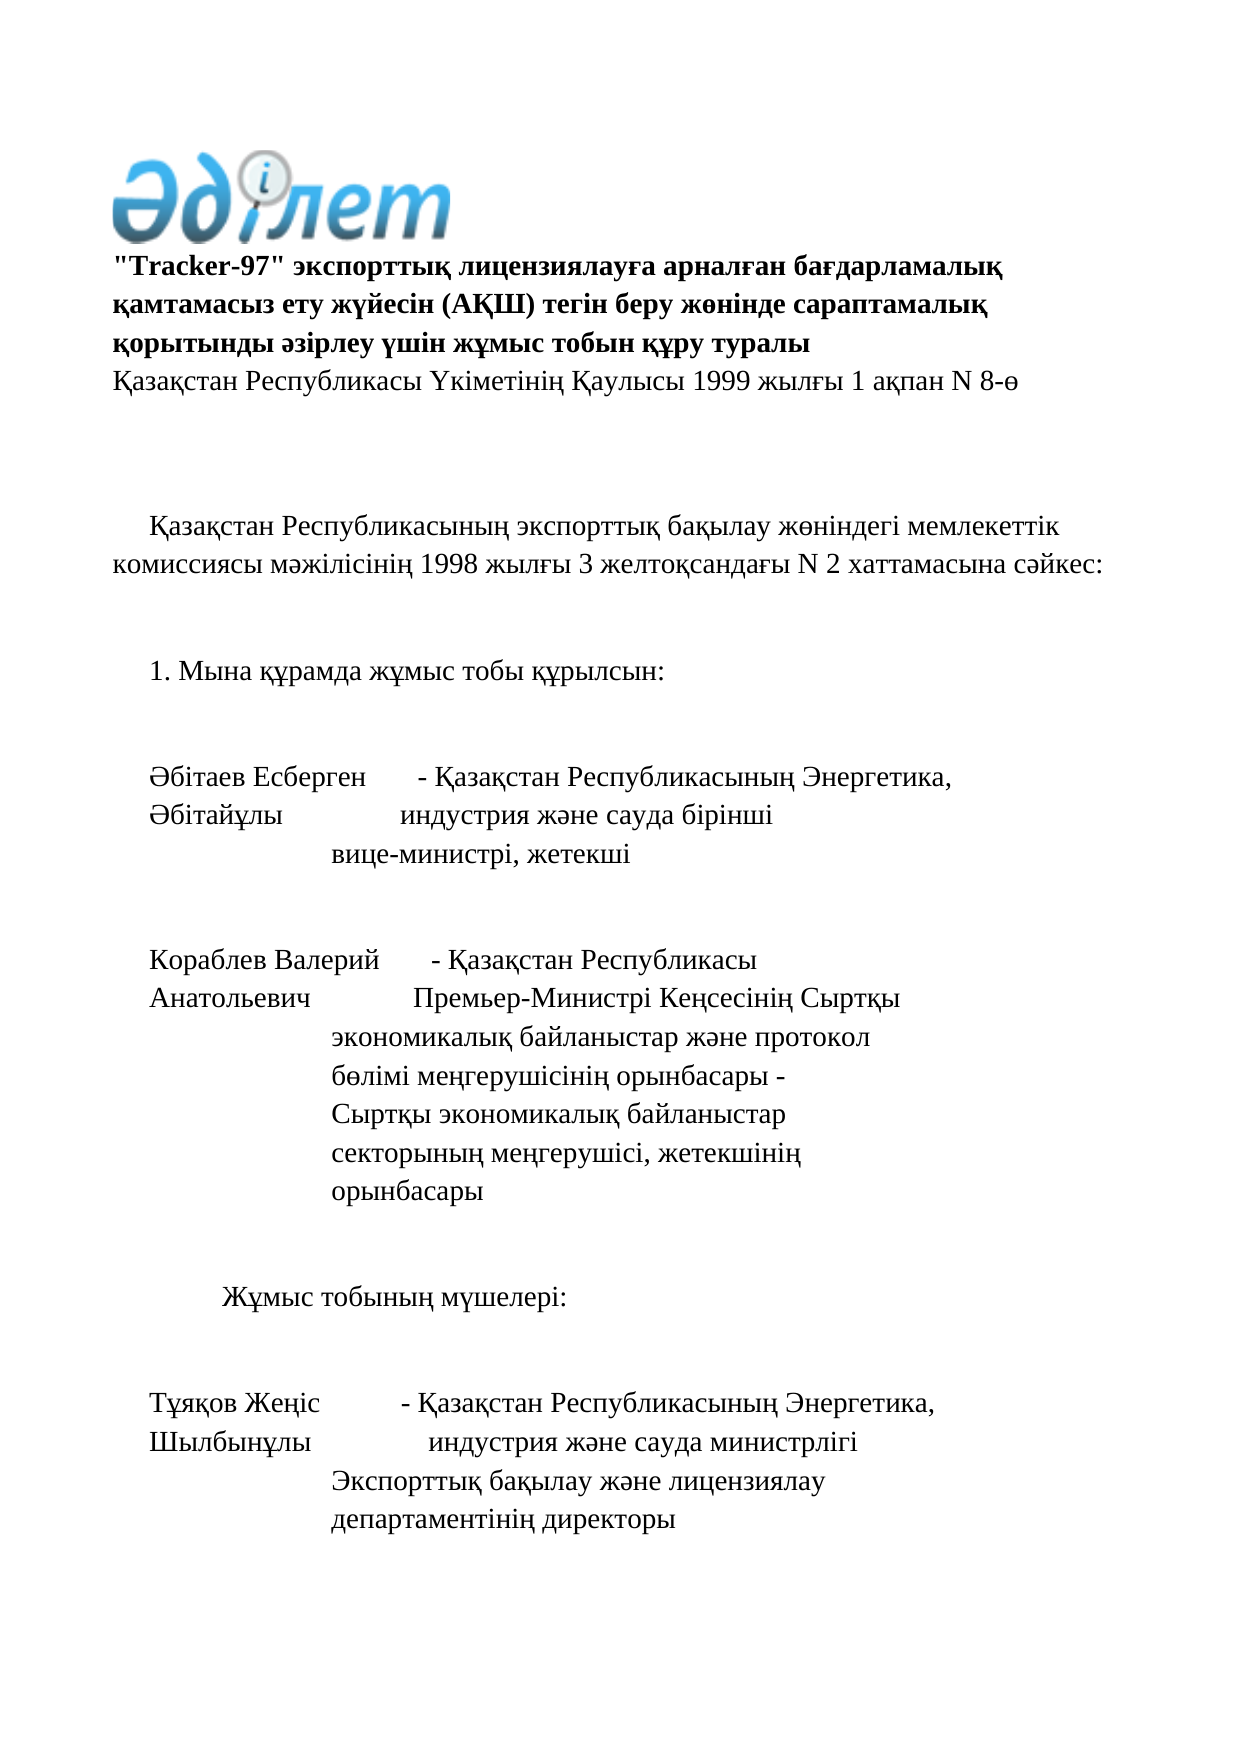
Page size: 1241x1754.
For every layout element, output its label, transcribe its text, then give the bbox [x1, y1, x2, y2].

text "Tracker-97" экспорттық лицензиялауға арналған бағдарламалық қамтамасыз ету жүйесін (АҚШ) тегін беру жөнінде сараптамалық қорытынды әзірлеу үшін жұмыс тобын құру туралы [112, 248, 1128, 358]
text Шылбынұлы индустрия және сауда министрлігі [112, 1424, 1128, 1458]
text комиссиясы мәжілісінің 1998 жылғы 3 желтоқсандағы N 2 хаттамасына сәйкес: [112, 546, 1128, 580]
text Әбітайұлы индустрия және сауда бірінші [112, 797, 1128, 831]
text 1. Мына құрамда жұмыс тобы құрылсын: [112, 653, 1128, 686]
text вице-министрі, жетекші [112, 836, 1128, 869]
text Тұяқов Жеңіс - Қазақстан Республикасының Энергетика, [112, 1386, 1128, 1419]
text экономикалық байланыстар және протокол [112, 1019, 1128, 1053]
text департаментінің директоры [112, 1501, 1128, 1535]
picture [112, 150, 451, 244]
text Жұмыс тобының мүшелері: [112, 1279, 1128, 1313]
text Экспорттық бақылау және лицензиялау [112, 1463, 1128, 1496]
text Сыртқы экономикалық байланыстар [112, 1096, 1128, 1130]
text Кораблев Валерий - Қазақстан Республикасы [112, 942, 1128, 976]
text бөлімі меңгерушісінің орынбасары - [112, 1058, 1128, 1091]
text Анатольевич Премьер-Министрі Кеңсесінің Сыртқы [112, 981, 1128, 1014]
text Әбітаев Есберген - Қазақстан Республикасының Энергетика, [112, 759, 1128, 792]
text секторының меңгерушісі, жетекшінің [112, 1135, 1128, 1168]
text орынбасары [112, 1173, 1128, 1207]
text Қазақстан Республикасының экспорттық бақылау жөніндегі мемлекеттік [112, 508, 1128, 541]
text Қазақстан Республикасы Үкіметінің Қаулысы 1999 жылғы 1 ақпан N 8-ө [112, 363, 1128, 397]
